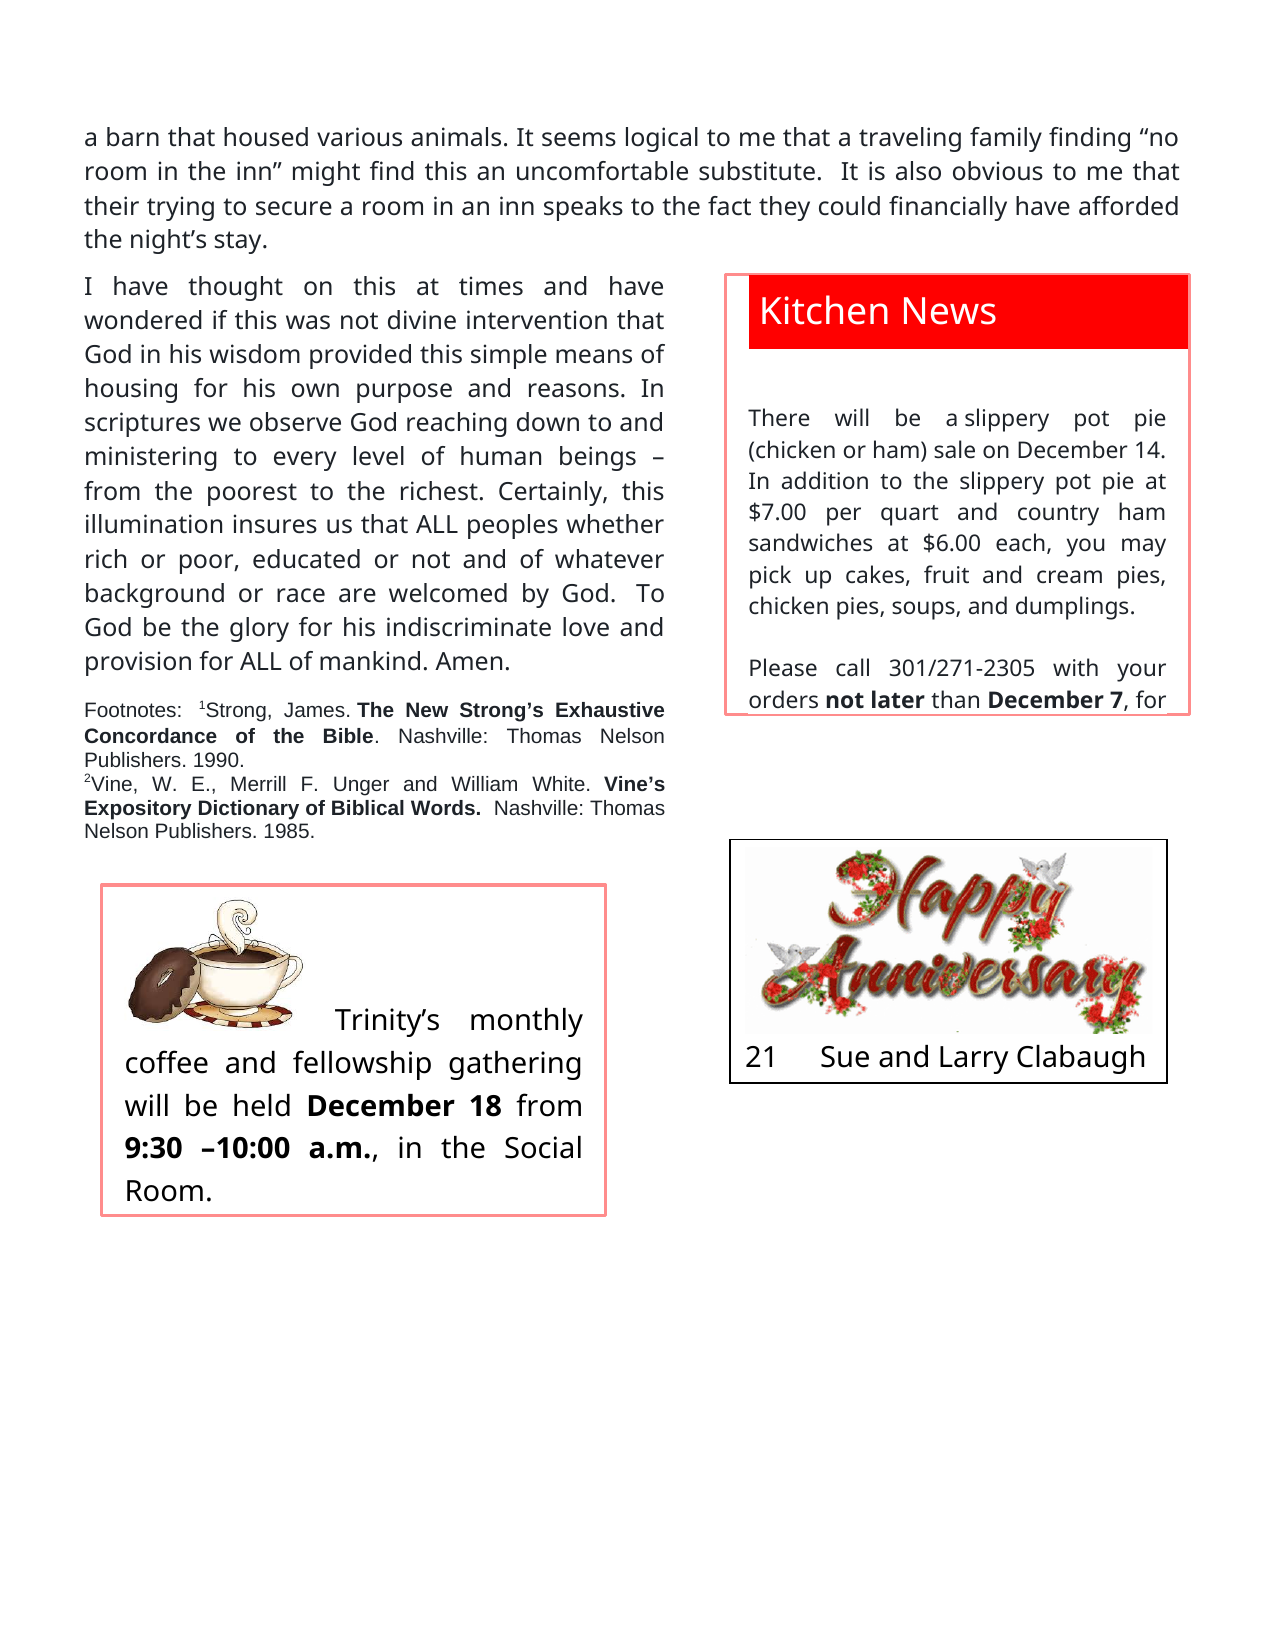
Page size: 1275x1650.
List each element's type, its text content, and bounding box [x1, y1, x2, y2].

picture [745, 847, 1153, 1034]
picture [124, 897, 306, 1031]
text I have thought on this at times and have wondered if this was not divine intervention that God in his wisdom provided this simple means of housing for his own purpose and reasons. In scriptures we observe God reaching down to and ministering to every level of human beings – from the poorest to the richest. Certainly, this illumination insures us that ALL peoples whether rich or poor, educated or not and of whatever background or race are welcomed by God. To God be the glory for his indiscriminate love and provision for ALL of mankind. Amen. [84, 269, 665, 677]
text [84, 120, 1181, 256]
text Footnotes: 1Strong, James. The New Strong’s Exhaustive Concordance of the Bible. Nashville: Thomas Nelson Publishers. 1990. [84, 690, 665, 771]
text 2Vine, W. E., Merrill F. Unger and William White. Vine’s Expository Dictionary of Biblical Words. Nashville: Thomas Nelson Publishers. 1985. [84, 771, 665, 843]
